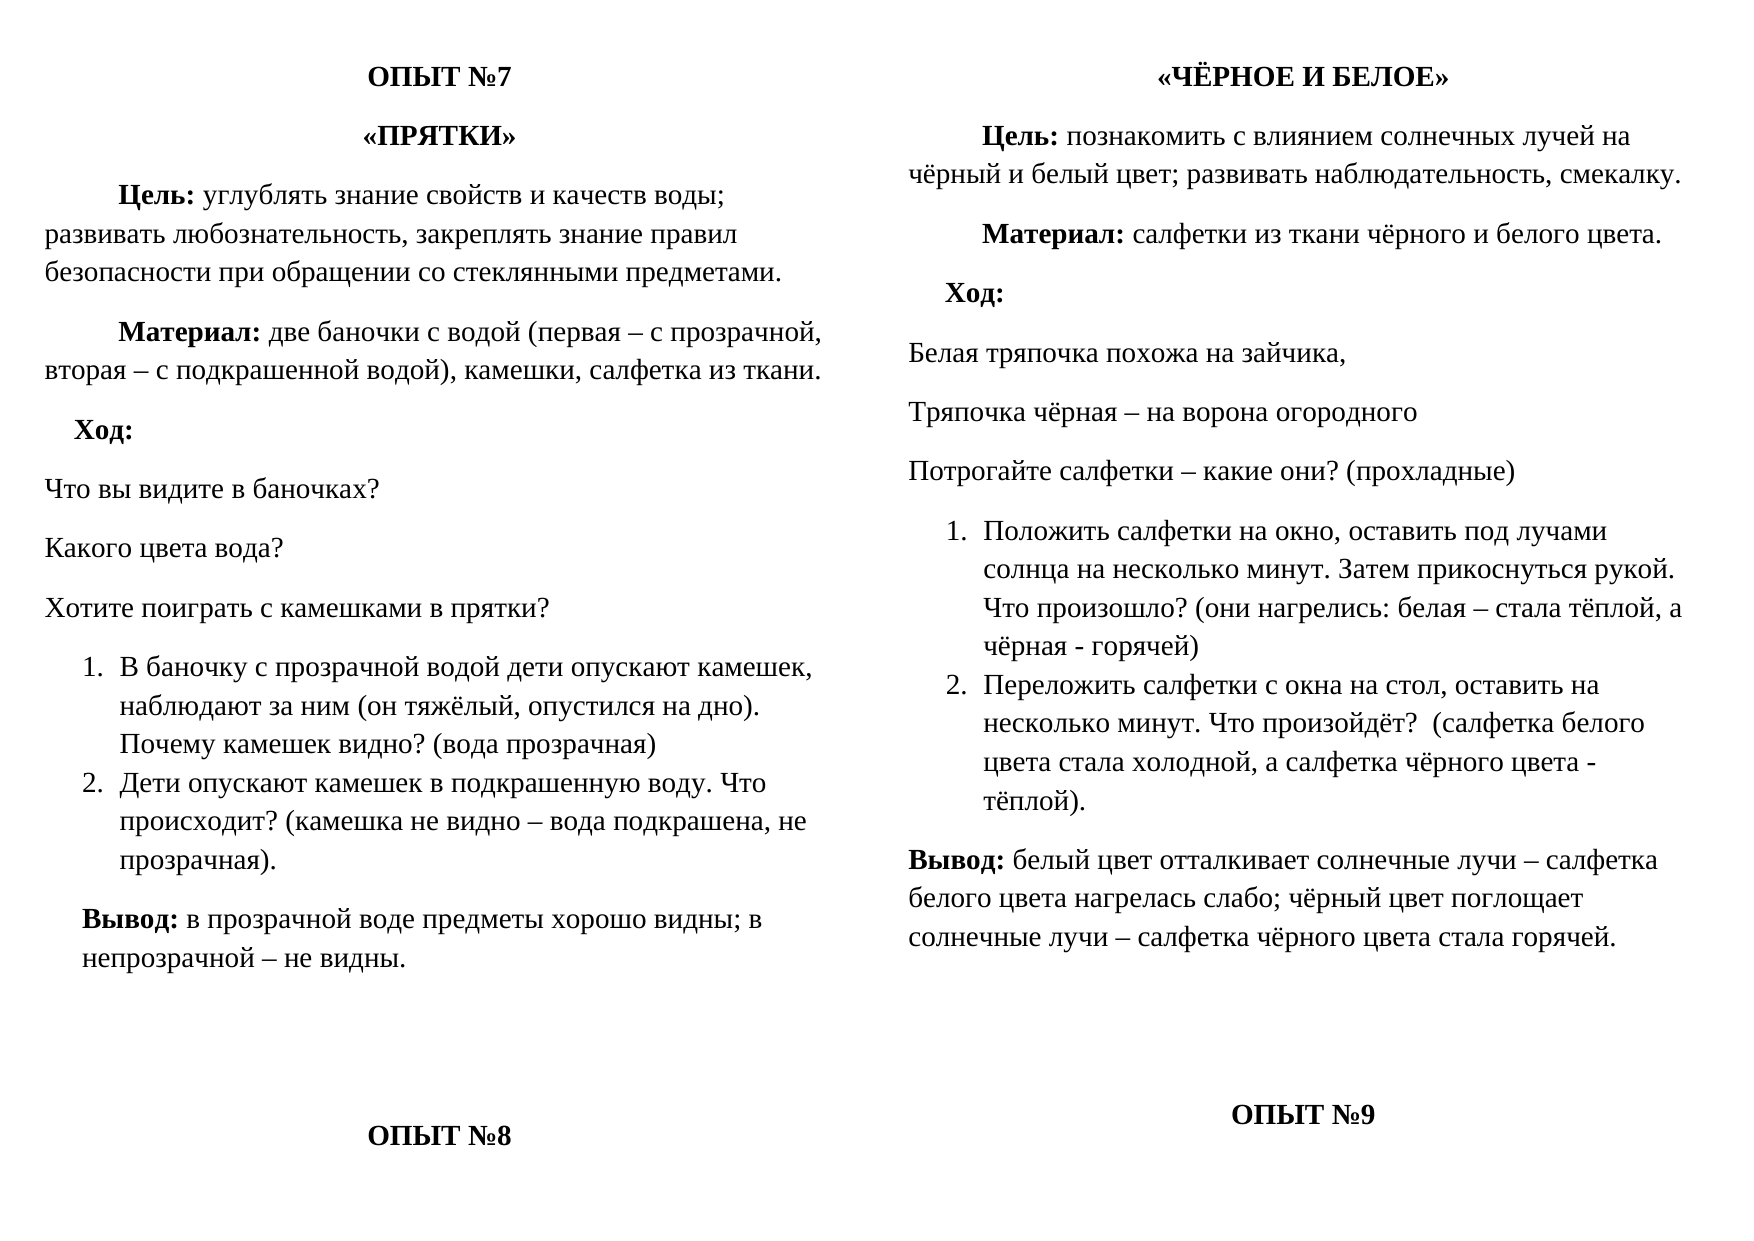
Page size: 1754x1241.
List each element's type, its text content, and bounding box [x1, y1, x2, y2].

text ОПЫТ №7 [44, 59, 834, 92]
list Дети опускают камешек в подкрашенную воду. Что происходит? (камешка не видно – вода подкрашена, не прозрачная). [82, 765, 834, 876]
text Белая тряпочка похожа на зайчика, [908, 335, 1698, 368]
text Цель: углублять знание свойств и качеств воды; развивать любознательность, закреплять знание правил безопасности при обращении со стеклянными предметами. [44, 177, 834, 288]
list Положить салфетки на окно, оставить под лучами солнца на несколько минут. Затем прикоснуться рукой. Что произошло? (они нагрелись: белая – стала тёплой, а чёрная - горячей) [946, 513, 1698, 662]
text «ПРЯТКИ» [44, 118, 834, 152]
text ОПЫТ №9 [908, 1097, 1698, 1131]
text Ход: [44, 412, 834, 445]
list Переложить салфетки с окна на стол, оставить на несколько минут. Что произойдёт? (салфетка белого цвета стала холодной, а салфетка чёрного цвета - тёплой). [946, 667, 1698, 816]
text ОПЫТ №8 [44, 1118, 834, 1152]
text Цель: познакомить с влиянием солнечных лучей на чёрный и белый цвет; развивать наблюдательность, смекалку. [908, 118, 1698, 190]
list В баночку с прозрачной водой дети опускают камешек, наблюдают за ним (он тяжёлый, опустился на дно). [82, 649, 834, 721]
text Материал: две баночки с водой (первая – с прозрачной, вторая – с подкрашенной водой), камешки, салфетка из ткани. [44, 314, 834, 386]
list Почему камешек видно? (вода прозрачная) [119, 726, 834, 760]
text Вывод: белый цвет отталкивает солнечные лучи – салфетка белого цвета нагрелась слабо; чёрный цвет поглощает солнечные лучи – салфетка чёрного цвета стала горячей. [908, 842, 1698, 953]
text Материал: салфетки из ткани чёрного и белого цвета. [908, 216, 1698, 249]
text Вывод: в прозрачной воде предметы хорошо видны; в непрозрачной – не видны. [82, 901, 834, 973]
text «ЧЁРНОЕ И БЕЛОЕ» [908, 59, 1698, 92]
text Что вы видите в баночках? [44, 471, 834, 505]
text Тряпочка чёрная – на ворона огородного [908, 394, 1698, 428]
text Какого цвета вода? [44, 531, 834, 564]
text Ход: [908, 275, 1698, 309]
text Потрогайте салфетки – какие они? (прохладные) [908, 453, 1698, 487]
text Хотите поиграть с камешками в прятки? [44, 590, 834, 623]
